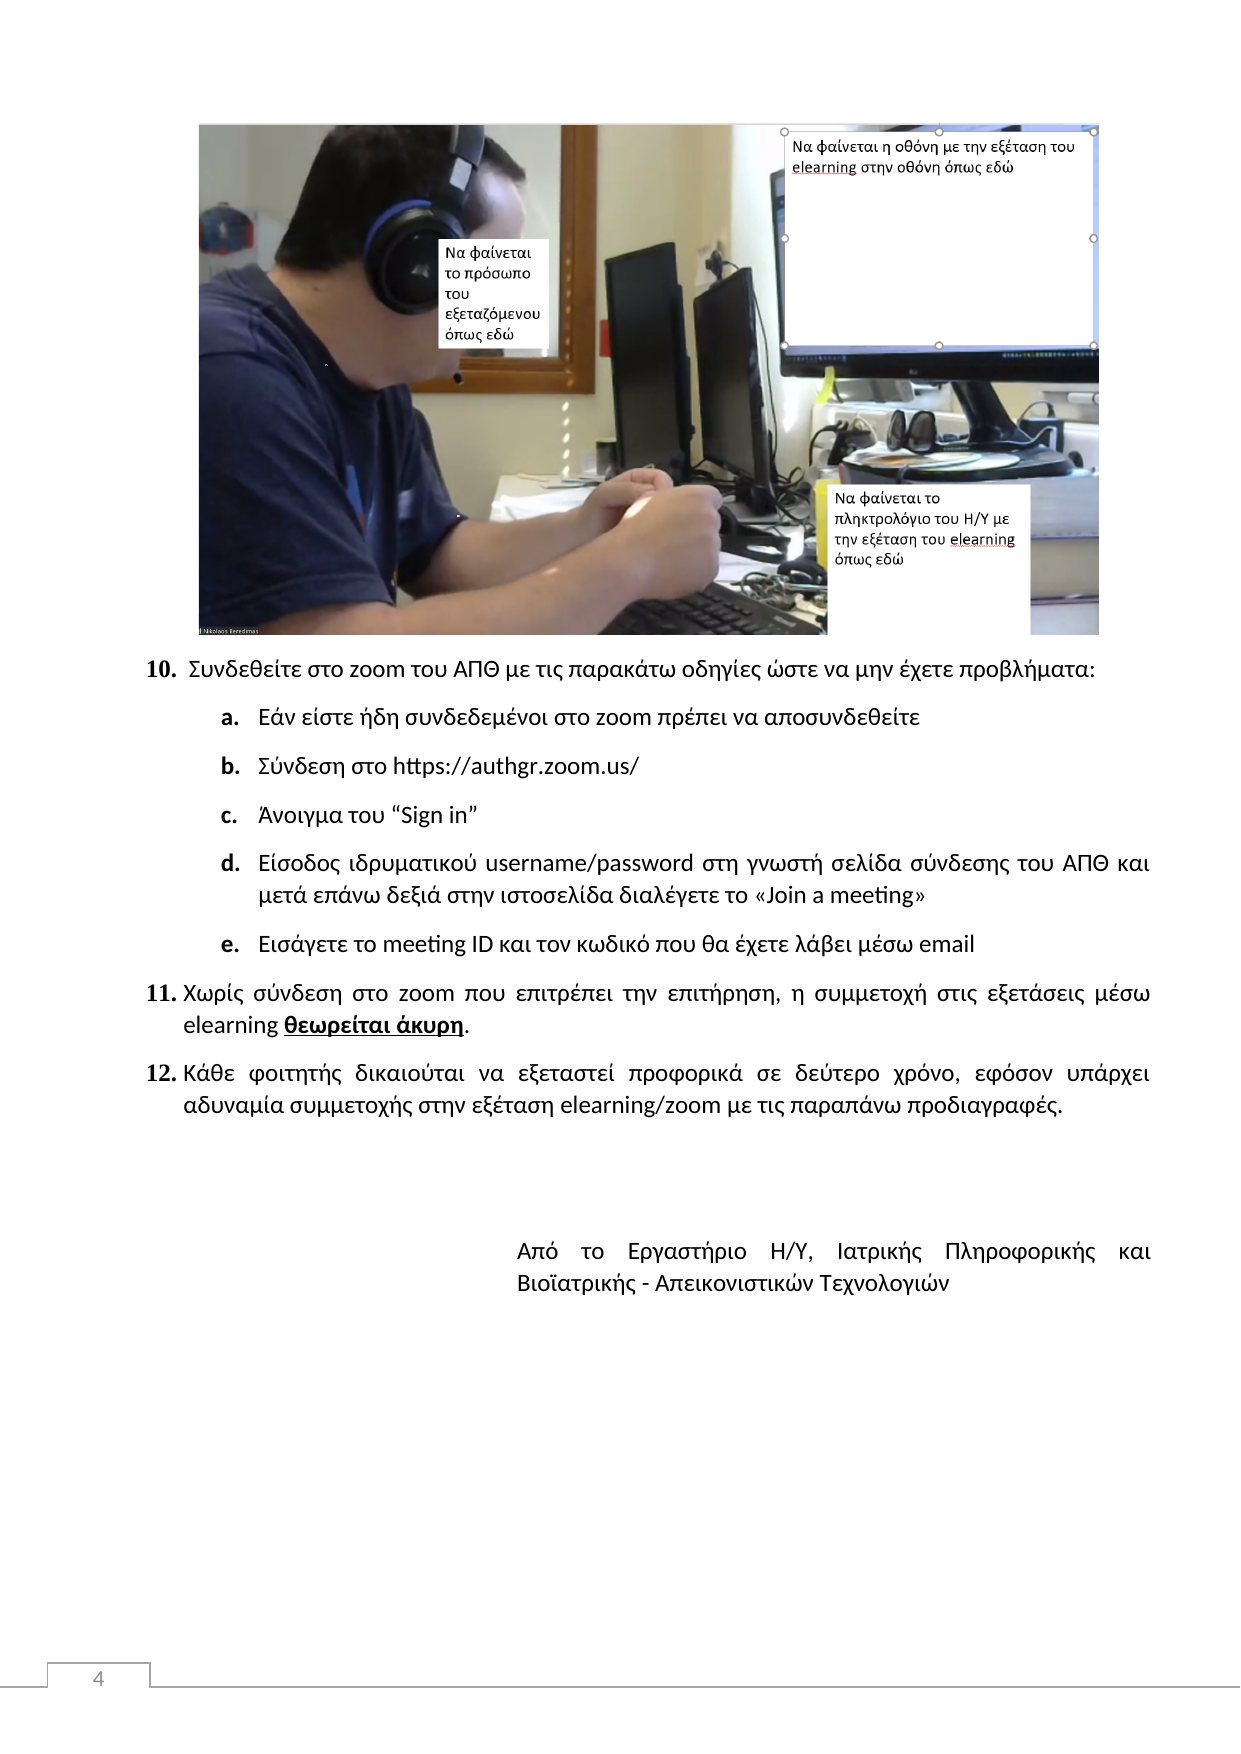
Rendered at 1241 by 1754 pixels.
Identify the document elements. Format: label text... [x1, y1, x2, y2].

text Από το Εργαστήριο Η/Υ, Ιατρικής Πληροφορικής και Βιοϊατρικής - Απεικονιστικών Τεχνολογιών [517, 1235, 1152, 1298]
list Άνοιγμα του “Sign in” [221, 799, 1152, 829]
list Συνδεθείτε στο zoom του ΑΠΘ με τις παρακάτω οδηγίες ώστε να μην έχετε προβλήματα: [146, 653, 1152, 683]
picture [198, 123, 1099, 635]
list Είσοδος ιδρυματικού username/password στη γνωστή σελίδα σύνδεσης του ΑΠΘ και μετά επάνω δεξιά στην ιστοσελίδα διαλέγετε το «Join a meeting» [221, 847, 1152, 910]
list Χωρίς σύνδεση στο zoom που επιτρέπει την επιτήρηση, η συμμετοχή στις εξετάσεις μέσω elearning θεωρείται άκυρη. [146, 977, 1152, 1039]
list Σύνδεση στο https://authgr.zoom.us/ [221, 750, 1152, 781]
list Εάν είστε ήδη συνδεδεμένοι στο zoom πρέπει να αποσυνδεθείτε [221, 702, 1152, 732]
list Κάθε φοιτητής δικαιούται να εξεταστεί προφορικά σε δεύτερο χρόνο, εφόσον υπάρχει αδυναμία συμμετοχής στην εξέταση elearning/zoom με τις παραπάνω προδιαγραφές. [146, 1057, 1152, 1120]
list Εισάγετε το meeting ID και τον κωδικό που θα έχετε λάβει μέσω email [221, 928, 1152, 959]
